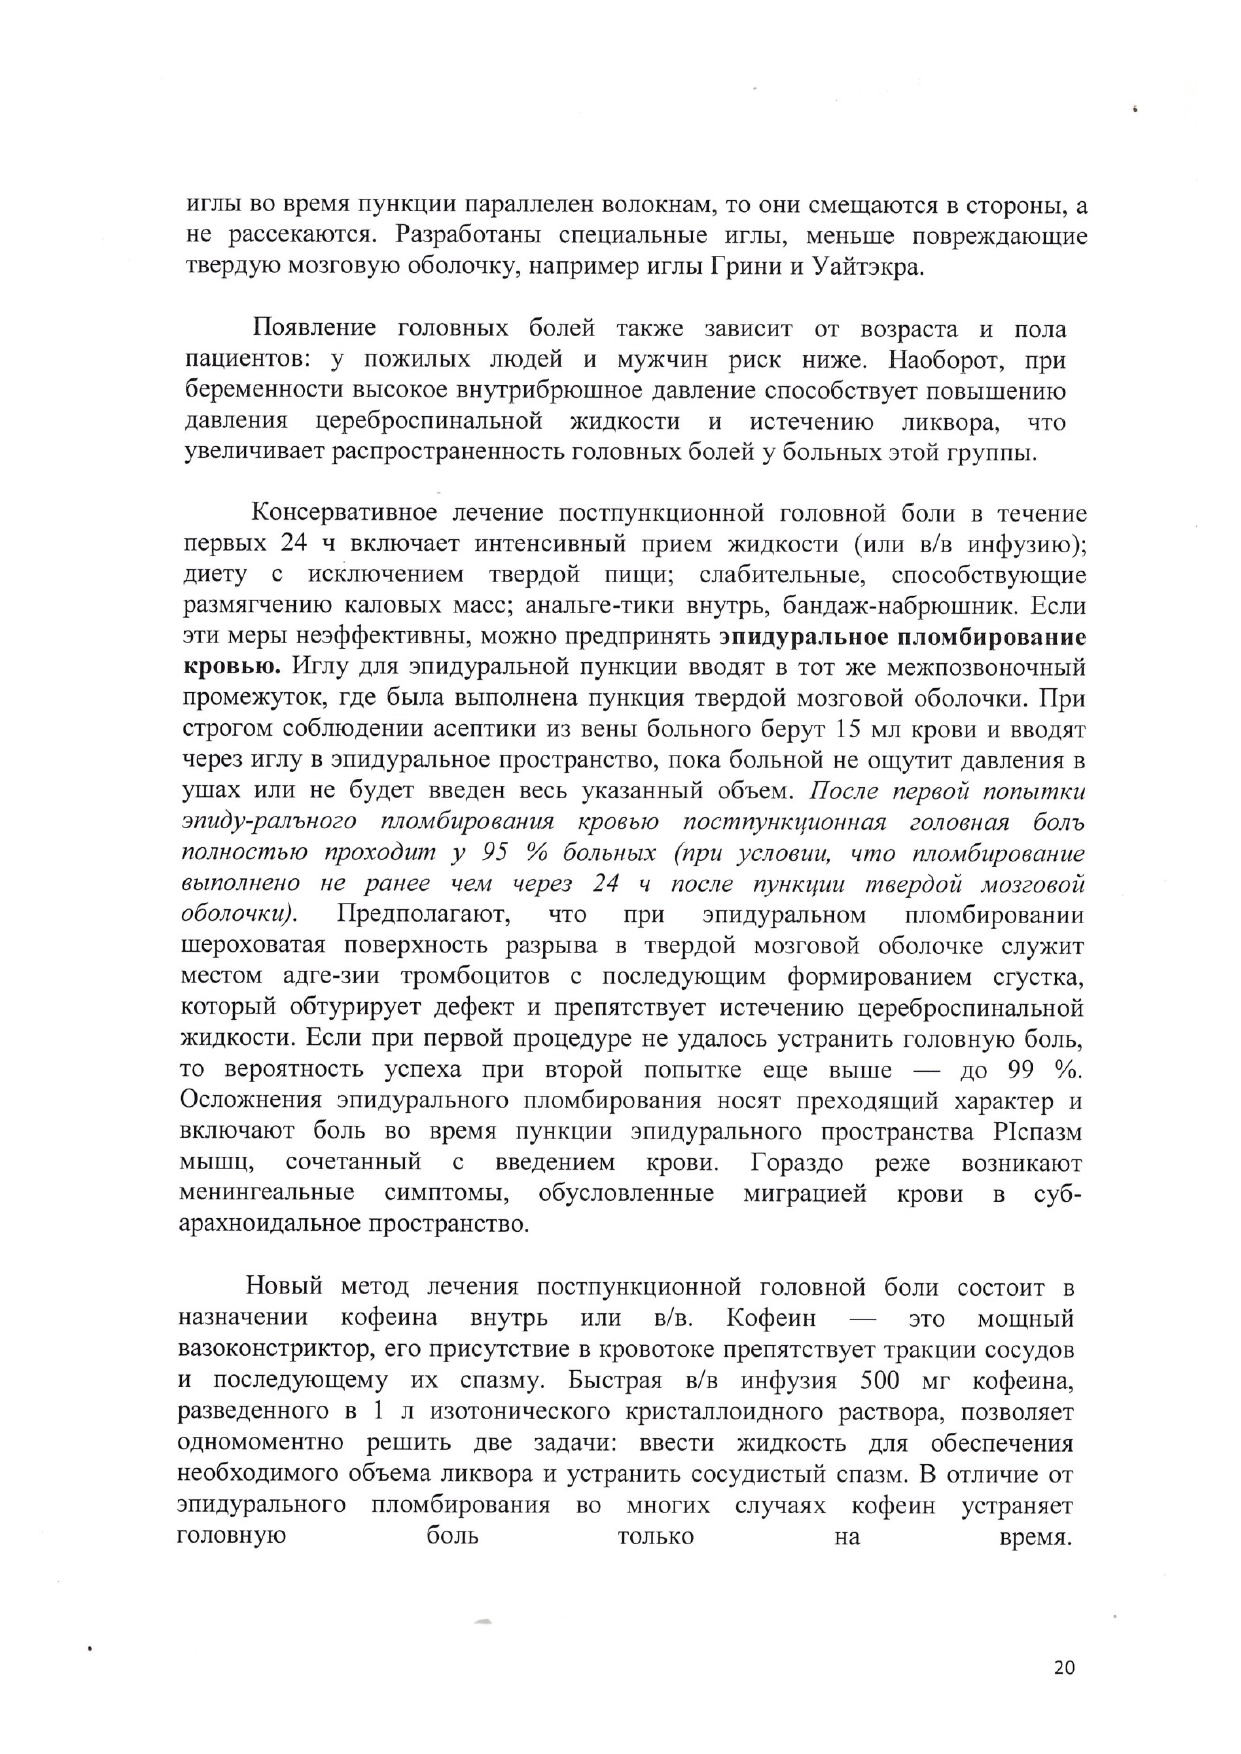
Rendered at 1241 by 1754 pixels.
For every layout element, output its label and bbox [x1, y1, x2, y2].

picture [31, 67, 1209, 1687]
